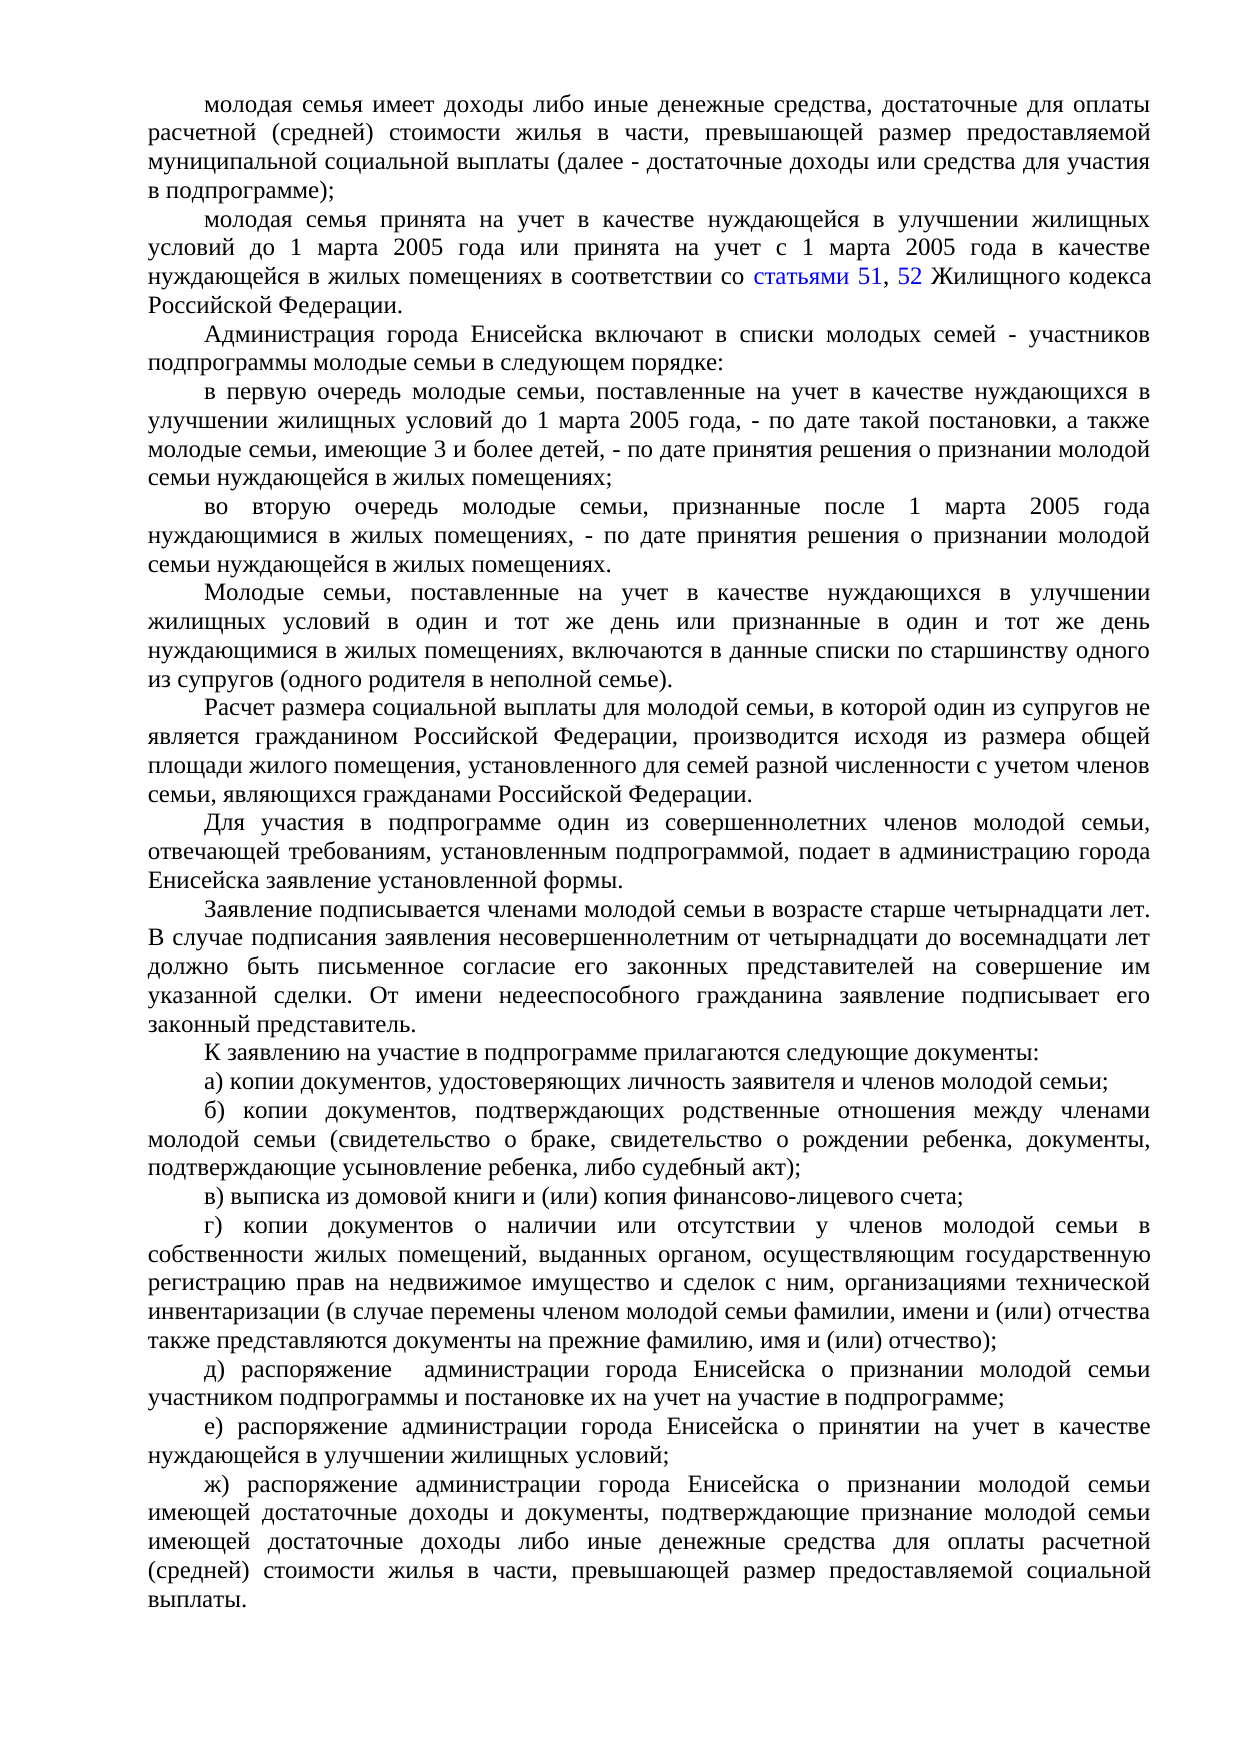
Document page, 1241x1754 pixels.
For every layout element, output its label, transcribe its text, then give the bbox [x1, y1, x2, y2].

text Для участия в подпрограмме один из совершеннолетних членов молодой семьи, отвечающей требованиям, установленным подпрограммой, подает в администрацию города Енисейска заявление установленной формы. [148, 865, 1152, 951]
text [148, 1526, 1152, 1612]
text Заявление подписывается членами молодой семьи в возрасте старше четырнадцати лет. В случае подписания заявления несовершеннолетним от четырнадцати до восемнадцати лет должно быть письменное согласие его законных представителей на совершение им указанной сделки. От имени недееспособного гражданина заявление подписывает его законный представитель. [148, 951, 1152, 1095]
text в) выписка из домовой книги и (или) копия финансово-лицевого счета; [148, 1239, 1152, 1267]
text во вторую очередь молодые семьи, признанные после 1 марта 2005 года нуждающимися в жилых помещениях, - по дате принятия решения о признании молодой семьи нуждающейся в жилых помещениях. [148, 549, 1152, 635]
text молодая семья принята на учет в качестве нуждающейся в улучшении жилищных условий до 1 марта 2005 года или принята на учет с 1 марта 2005 года в качестве нуждающейся в жилых помещениях в соответствии со статьями 51, 52 Жилищного кодекса Российской Федерации. [148, 261, 1152, 376]
text Администрация города Енисейска включают в списки молодых семей - участников подпрограммы молодые семьи в следующем порядке: [148, 376, 1152, 434]
text Молодые семьи, поставленные на учет в качестве нуждающихся в улучшении жилищных условий в один и тот же день или признанные в один и тот же день нуждающимися в жилых помещениях, включаются в данные списки по старшинству одного из супругов (одного родителя в неполной семье). [148, 635, 1152, 750]
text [148, 89, 1152, 146]
text молодая семья имеет доходы либо иные денежные средства, достаточные для оплаты расчетной (средней) стоимости жилья в части, превышающей размер предоставляемой муниципальной социальной выплаты (далее - достаточные доходы или средства для участия в подпрограмме); [148, 146, 1152, 261]
text б) копии документов, подтверждающих родственные отношения между членами молодой семьи (свидетельство о браке, свидетельство о рождении ребенка, документы, подтверждающие усыновление ребенка, либо судебный акт); [148, 1152, 1152, 1239]
text в первую очередь молодые семьи, поставленные на учет в качестве нуждающихся в улучшении жилищных условий до 1 марта 2005 года, - по дате такой постановки, а также молодые семьи, имеющие 3 и более детей, - по дате принятия решения о признании молодой семьи нуждающейся в жилых помещениях; [148, 434, 1152, 549]
text а) копии документов, удостоверяющих личность заявителя и членов молодой семьи; [148, 1124, 1152, 1152]
text е) распоряжение администрации города Енисейска о принятии на учет в качестве нуждающейся в улучшении жилищных условий; [148, 1469, 1152, 1526]
text К заявлению на участие в подпрограмме прилагаются следующие документы: [148, 1095, 1152, 1124]
text Расчет размера социальной выплаты для молодой семьи, в которой один из супругов не является гражданином Российской Федерации, производится исходя из размера общей площади жилого помещения, установленного для семей разной численности с учетом членов семьи, являющихся гражданами Российской Федерации. [148, 750, 1152, 865]
text г) копии документов о наличии или отсутствии у членов молодой семьи в собственности жилых помещений, выданных органом, осуществляющим государственную регистрацию прав на недвижимое имущество и сделок с ним, организациями технической инвентаризации (в случае перемены членом молодой семьи фамилии, имени и (или) отчества также представляются документы на прежние фамилию, имя и (или) отчество); [148, 1267, 1152, 1411]
text д) распоряжение администрации города Енисейска о признании молодой семьи участником подпрограммы и постановке их на учет на участие в подпрограмме; [148, 1411, 1152, 1469]
